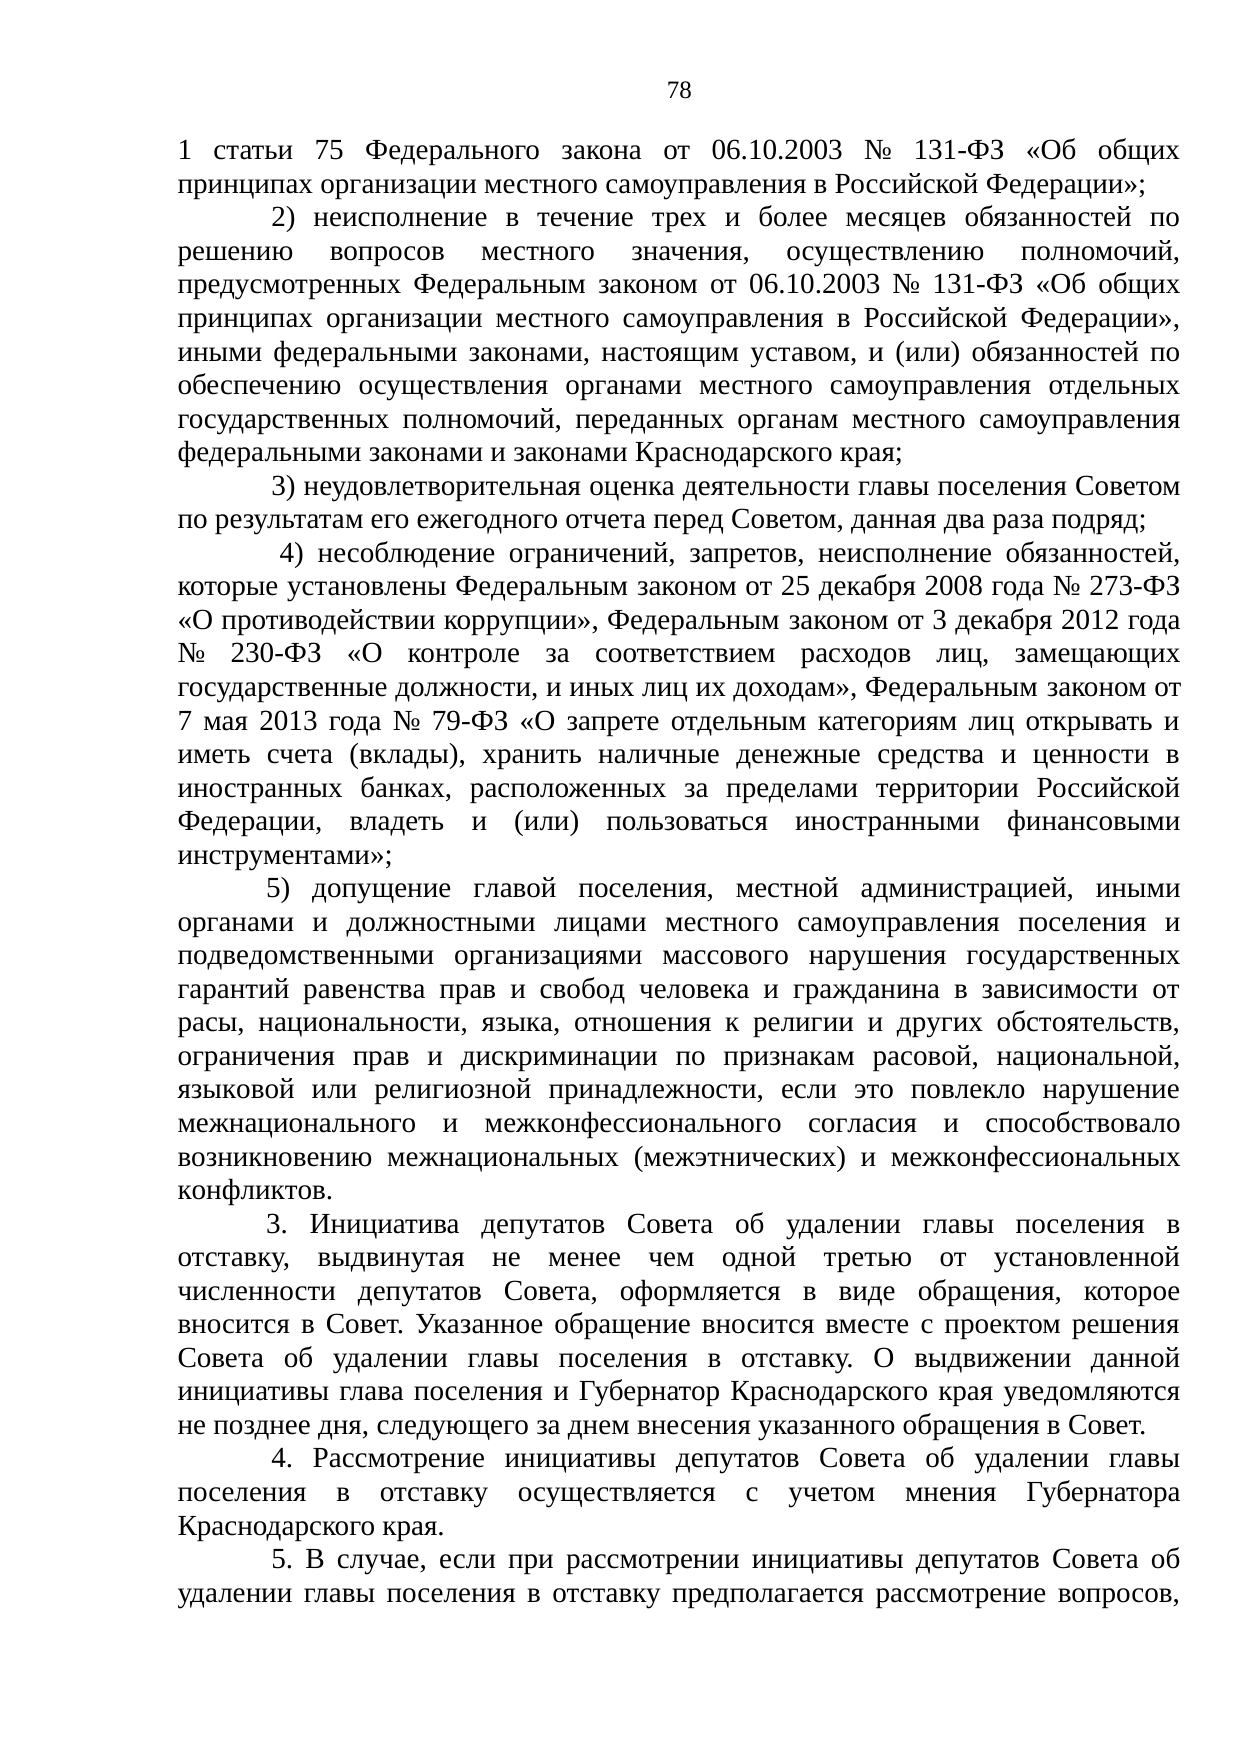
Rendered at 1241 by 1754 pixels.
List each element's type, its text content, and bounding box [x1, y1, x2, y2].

text 3) неудовлетворительная оценка деятельности главы поселения Советом по результатам его ежегодного отчета перед Советом, данная два раза подряд; [177, 468, 1181, 535]
text 3. Инициатива депутатов Совета об удалении главы поселения в отставку, выдвинутая не менее чем одной третью от установленной численности депутатов Совета, оформляется в виде обращения, которое вносится в Совет. Указанное обращение вносится вместе с проектом решения Совета об удалении главы поселения в отставку. О выдвижении данной инициативы глава поселения и Губернатор Краснодарского края уведомляются не позднее дня, следующего за днем внесения указанного обращения в Совет. [177, 1206, 1181, 1441]
text 4. Рассмотрение инициативы депутатов Совета об удалении главы поселения в отставку осуществляется с учетом мнения Губернатора Краснодарского края. [177, 1441, 1181, 1541]
text 2) неисполнение в течение трех и более месяцев обязанностей по решению вопросов местного значения, осуществлению полномочий, предусмотренных Федеральным законом от 06.10.2003 № 131-ФЗ «Об общих принципах организации местного самоуправления в Российской Федерации», иными федеральными законами, настоящим уставом, и (или) обязанностей по обеспечению осуществления органами местного самоуправления отдельных государственных полномочий, переданных органам местного самоуправления федеральными законами и законами Краснодарского края; [177, 199, 1181, 468]
text 4) несоблюдение ограничений, запретов, неисполнение обязанностей, которые установлены Федеральным законом от 25 декабря 2008 года № 273-ФЗ «О противодействии коррупции», Федеральным законом от 3 декабря 2012 года № 230-ФЗ «О контроле за соответствием расходов лиц, замещающих государственные должности, и иных лиц их доходам», Федеральным законом от 7 мая 2013 года № 79-ФЗ «О запрете отдельным категориям лиц открывать и иметь счета (вклады), хранить наличные денежные средства и ценности в иностранных банках, расположенных за пределами территории Российской Федерации, владеть и (или) пользоваться иностранными финансовыми инструментами»; [177, 535, 1181, 870]
text 5) допущение главой поселения, местной администрацией, иными органами и должностными лицами местного самоуправления поселения и подведомственными организациями массового нарушения государственных гарантий равенства прав и свобод человека и гражданина в зависимости от расы, национальности, языка, отношения к религии и других обстоятельств, ограничения прав и дискриминации по признакам расовой, национальной, языковой или религиозной принадлежности, если это повлекло нарушение межнационального и межконфессионального согласия и способствовало возникновению межнациональных (межэтнических) и межконфессиональных конфликтов. [177, 870, 1181, 1206]
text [177, 132, 1181, 199]
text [177, 1541, 1181, 1608]
